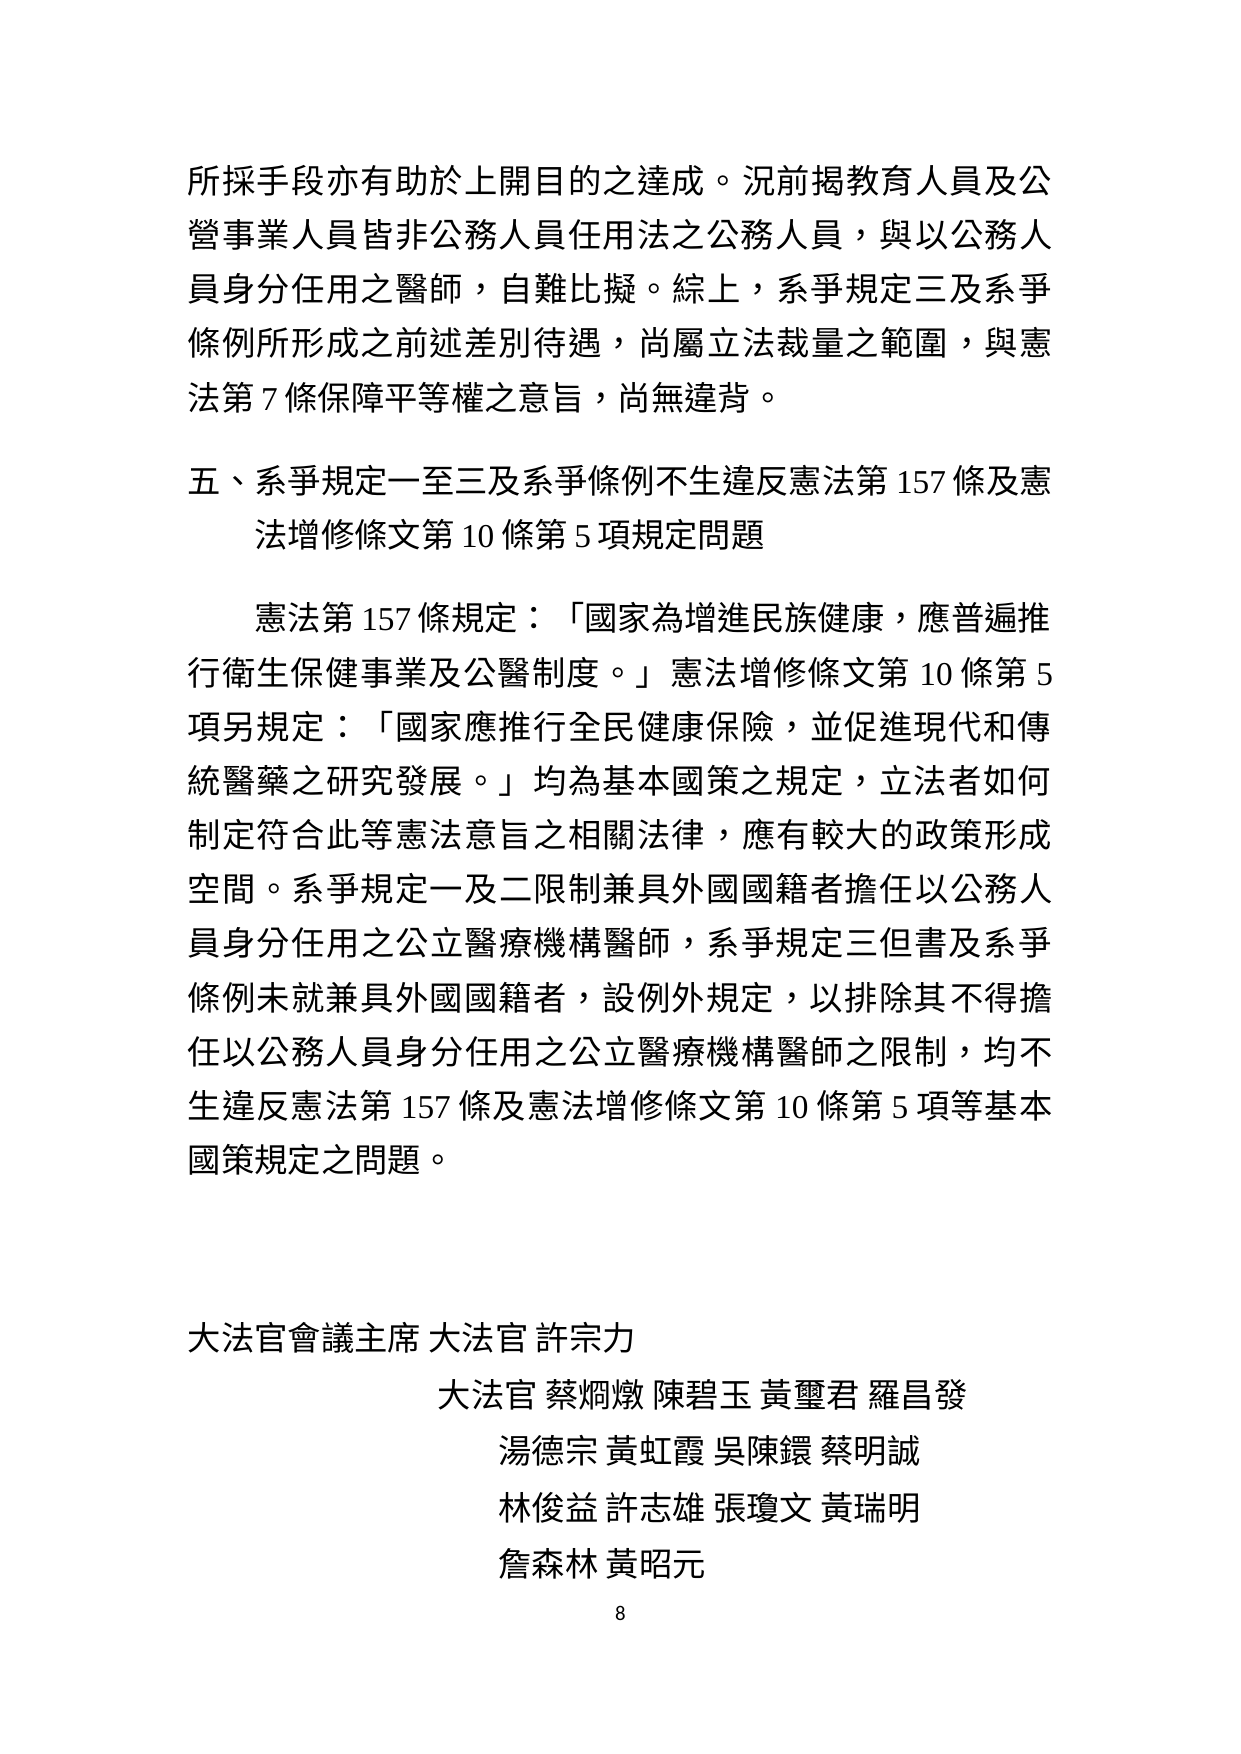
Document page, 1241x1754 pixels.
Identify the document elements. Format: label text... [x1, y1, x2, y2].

text 林俊益 許志雄 張瓊文 黃瑞明 [187, 1475, 1053, 1531]
text 憲法第157條規定：「國家為增進民族健康，應普遍推行衛生保健事業及公醫制度。」憲法增修條文第10條第5項另規定：「國家應推行全民健康保險，並促進現代和傳統醫藥之研究發展。」均為基本國策之規定，立法者如何制定符合此等憲法意旨之相關法律，應有較大的政策形成空間。系爭規定一及二限制兼具外國國籍者擔任以公務人員身分任用之公立醫療機構醫師，系爭規定三但書及系爭條例未就兼具外國國籍者，設例外規定，以排除其不得擔任以公務人員身分任用之公立醫療機構醫師之限制，均不生違反憲法第157條及憲法增修條文第10條第5項等基本國策規定之問題。 [187, 587, 1053, 1183]
text 大法官 蔡烱燉 陳碧玉 君 羅昌發 [187, 1362, 1053, 1419]
text 五、系爭規定一至三及系爭條例不生違反憲法第157條及憲法增修條文第10條第5項規定問題 [187, 450, 1053, 558]
text 大法官會議主席 大法官 許宗力 [187, 1304, 1053, 1362]
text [187, 150, 1053, 421]
text 湯德宗 黃虹霞 吳陳鐶 蔡明誠 [187, 1419, 1053, 1475]
text 詹森林 黃昭元 [187, 1531, 1053, 1587]
